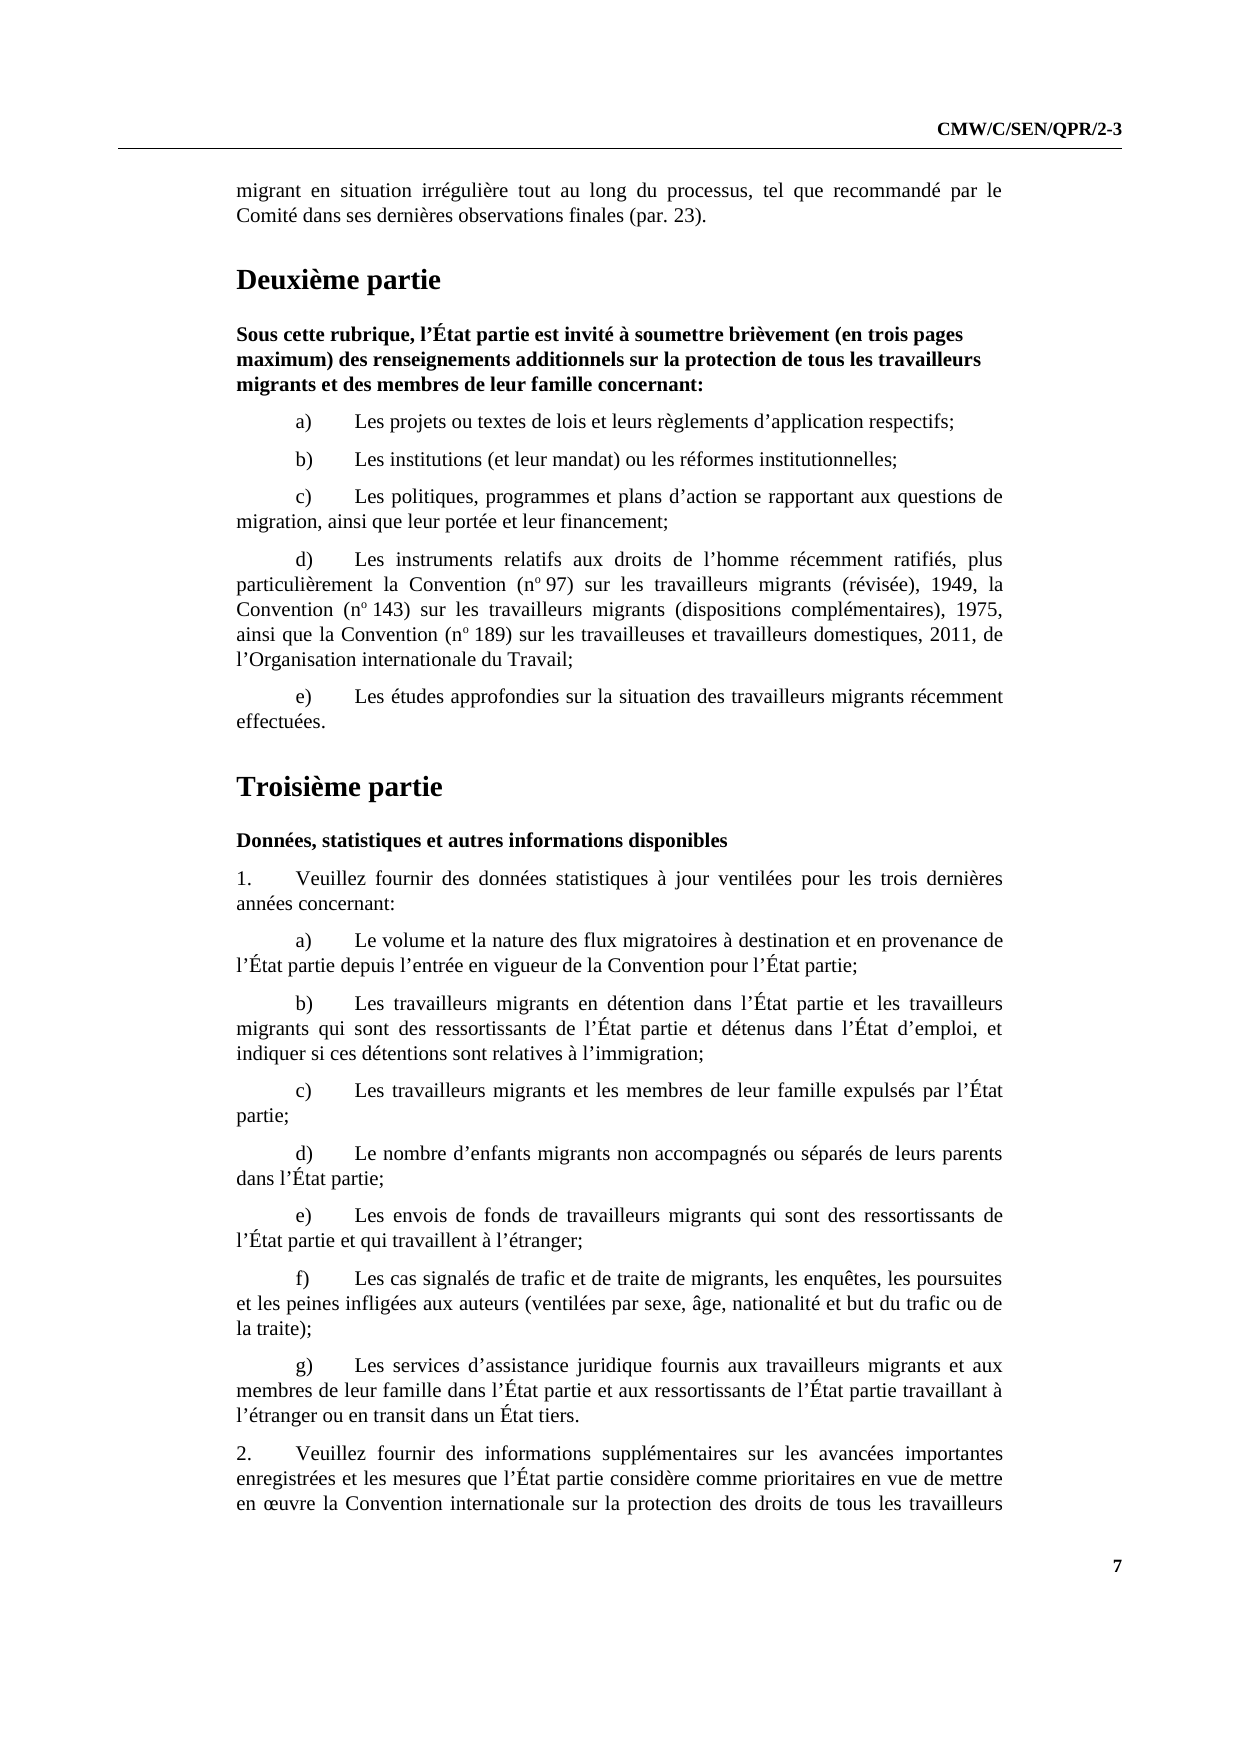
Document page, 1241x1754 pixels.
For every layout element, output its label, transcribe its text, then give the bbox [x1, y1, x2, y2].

text f) Les cas signalés de trafic et de traite de migrants, les enquêtes, les poursuites et les peines infligées aux auteurs (ventilées par sexe, âge, nationalité et but du trafic ou de la traite); [236, 1265, 1004, 1340]
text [236, 177, 1004, 227]
text a) Le volume et la nature des flux migratoires à destination et en provenance de l’État partie depuis l’entrée en vigueur de la Convention pour l’État partie; [236, 927, 1004, 977]
text a) Les projets ou textes de lois et leurs règlements d’application respectifs; [236, 408, 1004, 433]
text c) Les politiques, programmes et plans d’action se rapportant aux questions de migration, ainsi que leur portée et leur financement; [236, 483, 1004, 533]
text Deuxième partie [118, 265, 1004, 296]
text g) Les services d’assistance juridique fournis aux travailleurs migrants et aux membres de leur famille dans l’État partie et aux ressortissants de l’État partie travaillant à l’étranger ou en transit dans un État tiers. [236, 1352, 1004, 1427]
text d) Le nombre d’enfants migrants non accompagnés ou séparés de leurs parents dans l’État partie; [236, 1140, 1004, 1190]
text b) Les institutions (et leur mandat) ou les réformes institutionnelles; [236, 446, 1004, 471]
text Troisième partie [118, 771, 1004, 802]
text c) Les travailleurs migrants et les membres de leur famille expulsés par l’État partie; [236, 1077, 1004, 1127]
text b) Les travailleurs migrants en détention dans l’État partie et les travailleurs migrants qui sont des ressortissants de l’État partie et détenus dans l’État d’emploi, et indiquer si ces détentions sont relatives à l’immigration; [236, 990, 1004, 1065]
text Sous cette rubrique, l’État partie est invité à soumettre brièvement (en trois pages maximum) des renseignements additionnels sur la protection de tous les travailleurs migrants et des membres de leur famille concernant: [118, 321, 1004, 396]
text Données, statistiques et autres informations disponibles [118, 827, 1004, 852]
text e) Les études approfondies sur la situation des travailleurs migrants récemment effectuées. [236, 683, 1004, 733]
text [236, 1440, 1004, 1515]
text d) Les instruments relatifs aux droits de l’homme récemment ratifiés, plus particulièrement la Convention (no 97) sur les travailleurs migrants (révisée), 1949, la Convention (no 143) sur les travailleurs migrants (dispositions complémentaires), 1975, ainsi que la Convention (no 189) sur les travailleuses et travailleurs domestiques, 2011, de l’Organisation internationale du Travail; [236, 546, 1004, 671]
text 1. Veuillez fournir des données statistiques à jour ventilées pour les trois dernières années concernant: [236, 865, 1004, 915]
text e) Les envois de fonds de travailleurs migrants qui sont des ressortissants de l’État partie et qui travaillent à l’étranger; [236, 1202, 1004, 1252]
